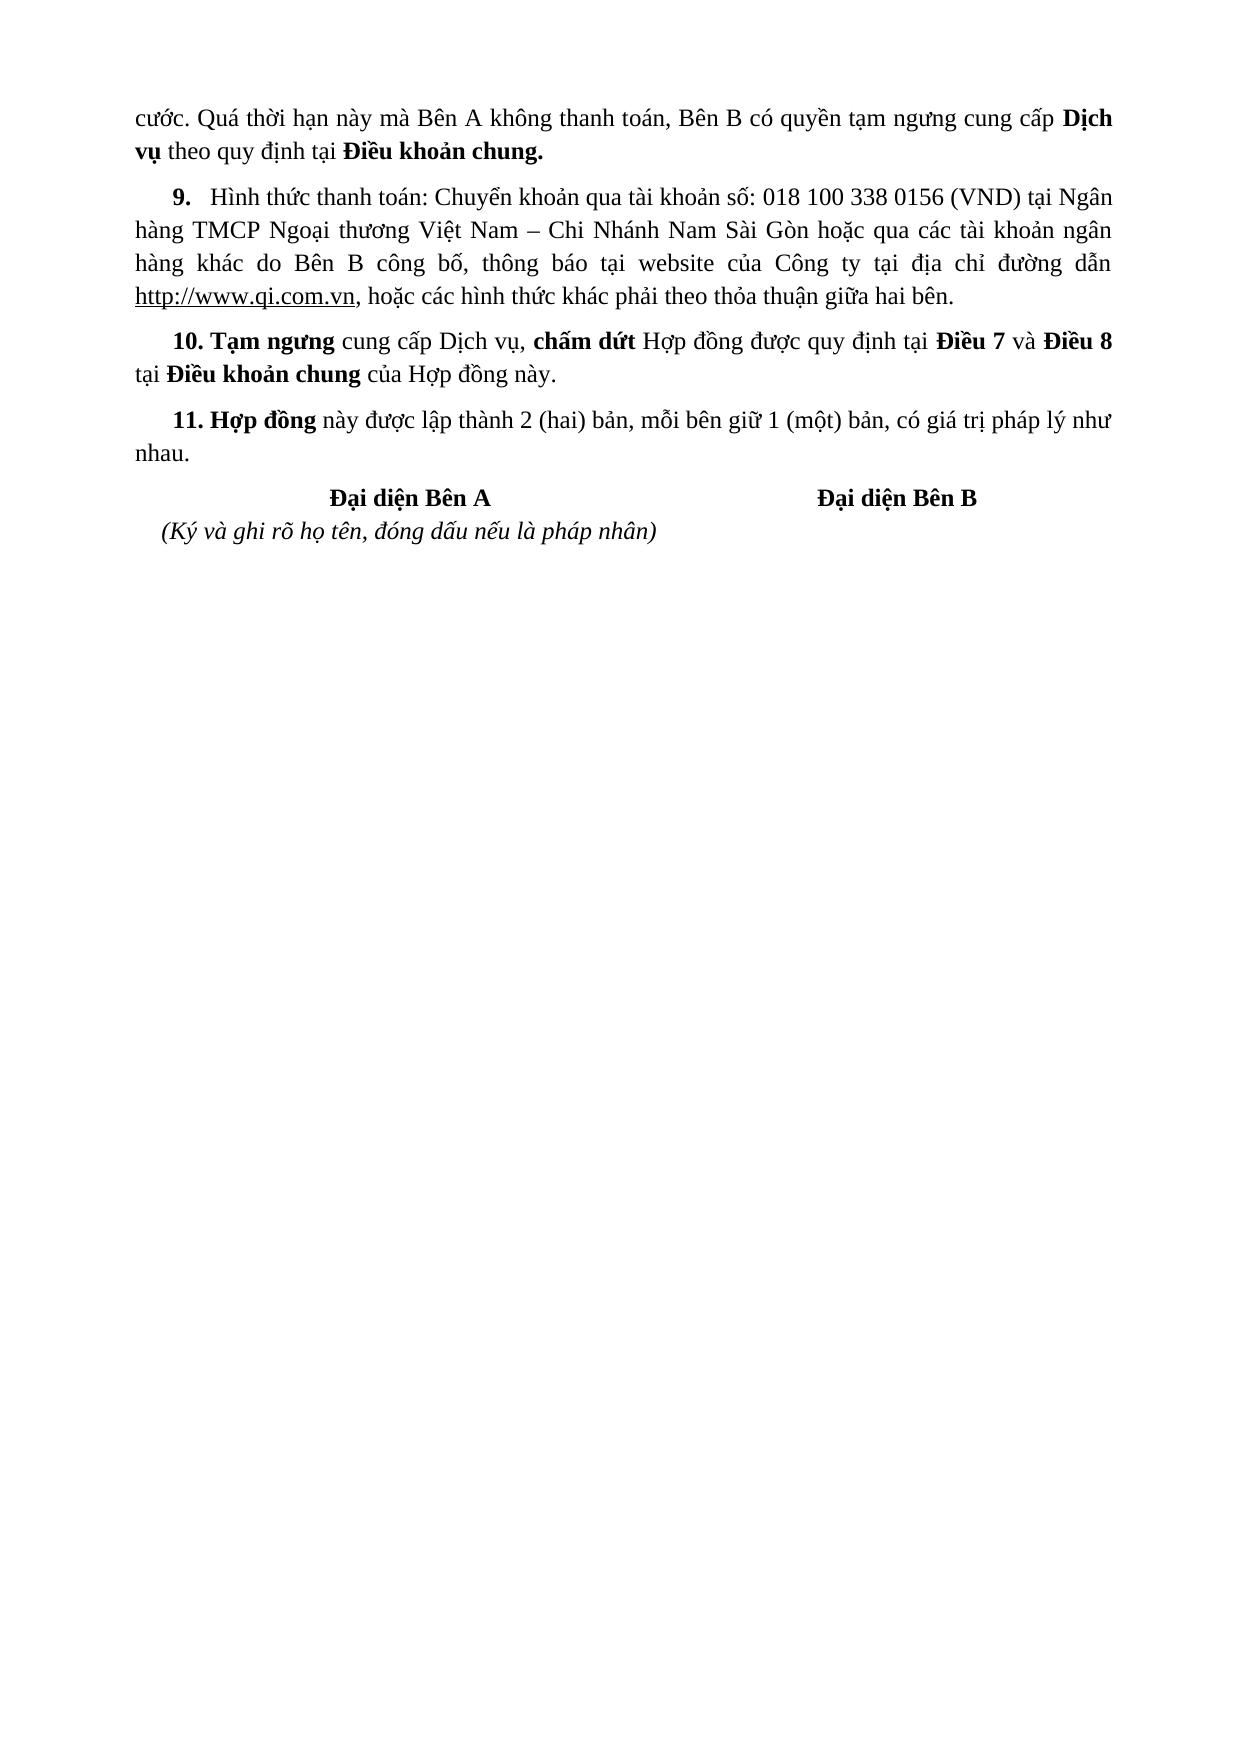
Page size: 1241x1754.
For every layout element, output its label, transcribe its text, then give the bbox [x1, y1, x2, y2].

list Hợp đồng này được lập thành 2 (hai) bản, mỗi bên giữ 1 (một) bản, có giá trị pháp lý như nhau. [135, 405, 1113, 467]
table_header Đại diện Bên B [683, 483, 1111, 549]
list Tạm ngưng cung cấp Dịch vụ, chấm dứt Hợp đồng được quy định tại Điều 7 và Điều 8 tại Điều khoản chung của Hợp đồng này. [135, 326, 1113, 388]
table_header Đại diện Bên A (Ký và ghi rõ họ tên, đóng dấu nếu là pháp nhân) [137, 483, 683, 549]
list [135, 103, 1113, 165]
list Hình thức thanh toán: Chuyển khoản qua tài khoản số: 018 100 338 0156 (VND) tại Ngân hàng TMCP Ngoại thương Việt Nam – Chi Nhánh Nam Sài Gòn hoặc qua các tài khoản ngân hàng khác do Bên B công bố, thông báo tại website của Công ty tại địa chỉ đường dẫn http://, hoặc các hình thức khác phải theo thỏa thuận giữa hai bên. [135, 182, 1113, 309]
